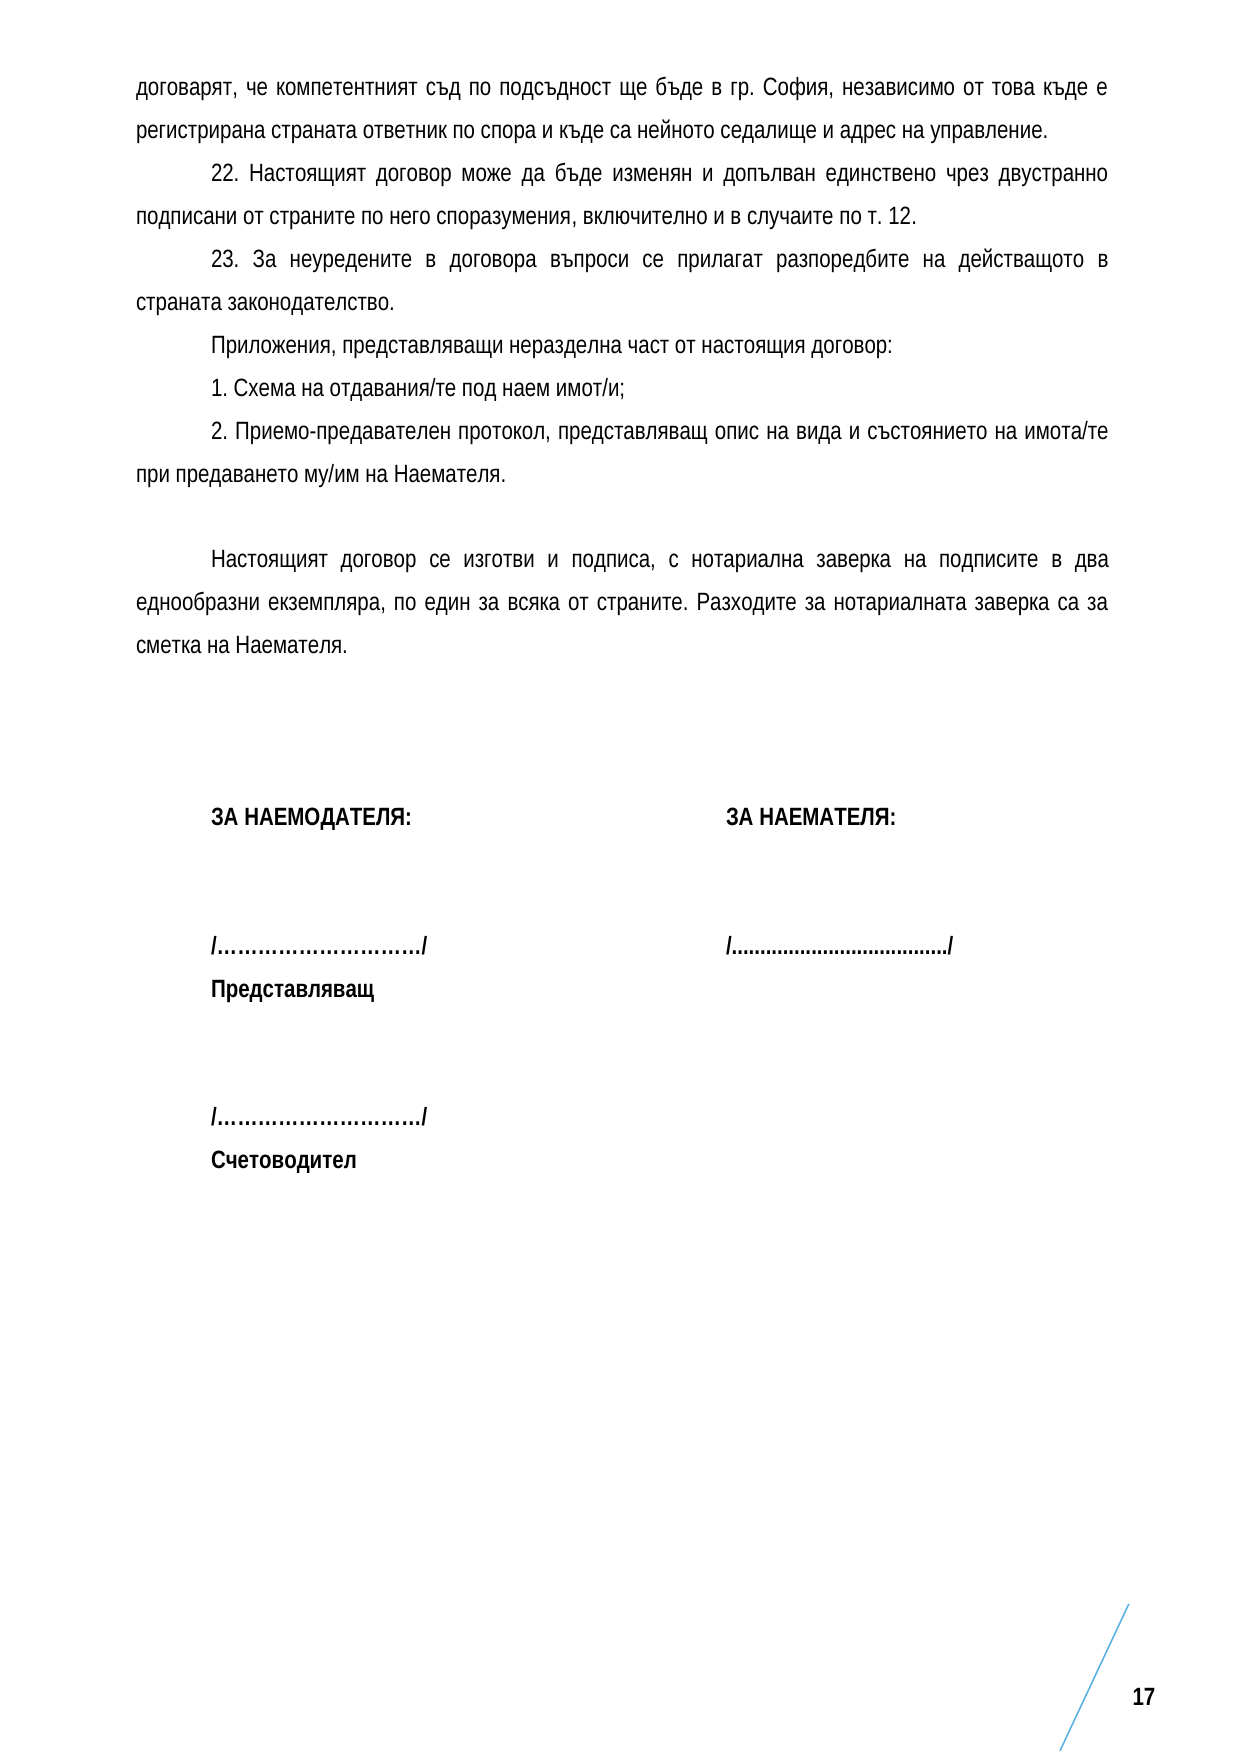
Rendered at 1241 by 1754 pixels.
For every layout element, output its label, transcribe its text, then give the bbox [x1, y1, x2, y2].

text 22. Настоящият договор може да бъде изменян и допълван единствено чрез двустранно подписани от страните по него споразумения, включително и в случаите по т. 12. [136, 158, 1110, 230]
text Счетоводител [136, 1145, 1110, 1174]
text /…………………………/ [136, 1102, 1110, 1131]
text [136, 72, 1110, 144]
text Представляващ [136, 973, 1110, 1002]
text 1. Схема на отдавания/те под наем имот/и; [136, 373, 1110, 401]
text 23. За неуредените в договора въпроси се прилагат разпоредбите на действащото в страната законодателство. [136, 244, 1110, 316]
text Настоящият договор се изготви и подписа, с нотариална заверка на подписите в два еднообразни екземпляра, по един за всяка от страните. Разходите за нотариалната заверка са за сметка на Наемателя. [136, 544, 1110, 659]
text ЗА НАЕМОДАТЕЛЯ: ЗА НАЕМАТЕЛЯ: [136, 802, 1110, 831]
text Приложения, представляващи неразделна част от настоящия договор: [136, 330, 1110, 358]
text 2. Приемо-предавателен протокол, представляващ опис на вида и състоянието на имота/те при предаването му/им на Наемателя. [136, 416, 1110, 487]
text /…………………………/ /....................................../ [136, 931, 1110, 959]
